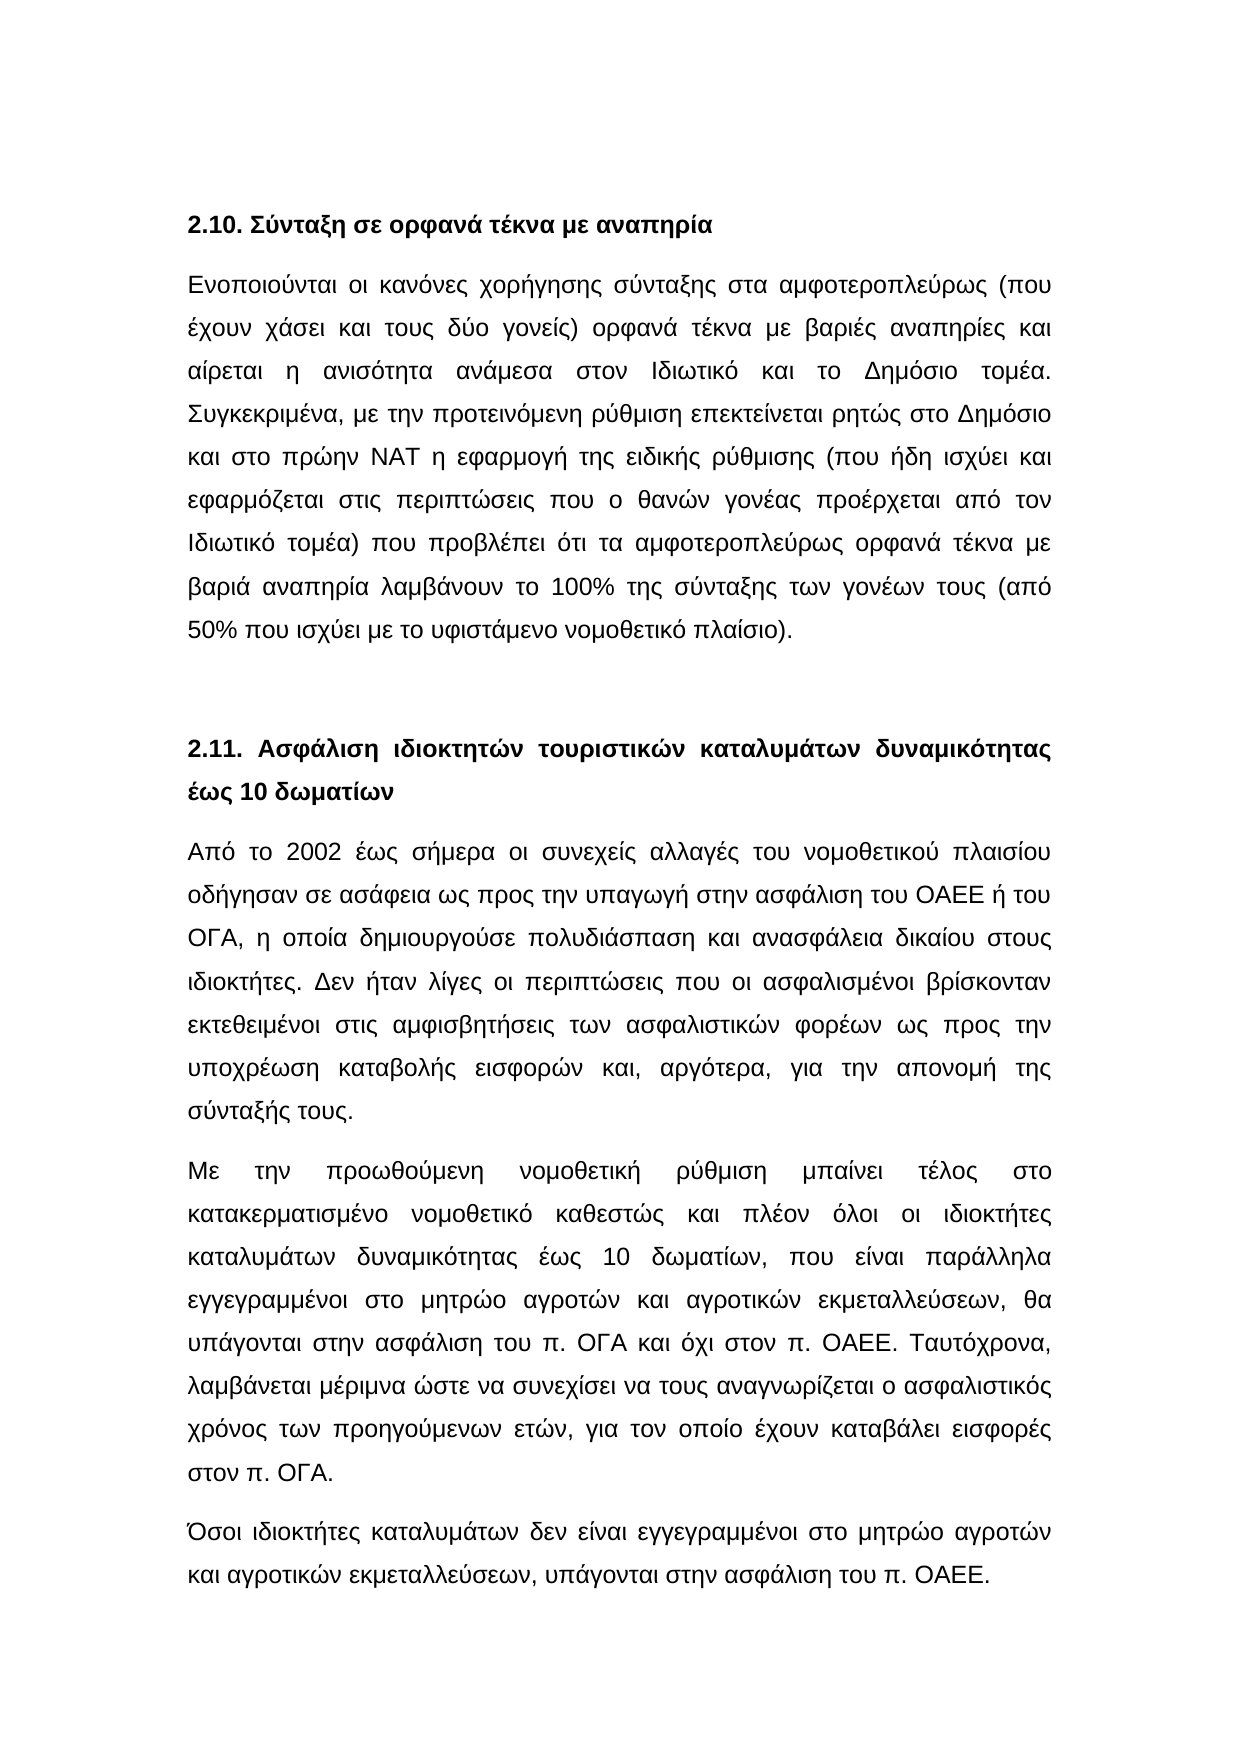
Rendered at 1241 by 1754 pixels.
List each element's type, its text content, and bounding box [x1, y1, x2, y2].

list Ενοποιούνται οι κανόνες χορήγησης σύνταξης στα αμφοτεροπλεύρως (που έχουν χάσει και τους δύο γονείς) ορφανά τέκνα με βαριές αναπηρίες και αίρεται η ανισότητα ανάμεσα στον Ιδιωτικό και το Δημόσιο τομέα. Συγκεκριμένα, με την προτεινόμενη ρύθμιση επεκτείνεται ρητώς στο Δημόσιο και στο πρώην ΝΑΤ η εφαρμογή της ειδικής ρύθμισης (που ήδη ισχύει και εφαρμόζεται στις περιπτώσεις που ο θανών γονέας προέρχεται από τον Ιδιωτικό τομέα) που προβλέπει ότι τα αμφοτεροπλεύρως ορφανά τέκνα με βαριά αναπηρία λαμβάνουν το 100% της σύνταξης των γονέων τους (από 50% που ισχύει με το υφιστάμενο νομοθετικό πλαίσιο). [187, 269, 1053, 643]
list 2.10. Σύνταξη σε ορφανά τέκνα με αναπηρία [187, 210, 1053, 238]
list Με την προωθούμενη νομοθετική ρύθμιση μπαίνει τέλος στο κατακερματισμένο νομοθετικό καθεστώς και πλέον όλοι οι ιδιοκτήτες καταλυμάτων δυναμικότητας έως 10 δωματίων, που είναι παράλληλα εγγεγραμμένοι στο μητρώο αγροτών και αγροτικών εκμεταλλεύσεων, θα υπάγονται στην ασφάλιση του π. ΟΓΑ και όχι στον π. ΟΑΕΕ. Ταυτόχρονα, λαμβάνεται μέριμνα ώστε να συνεχίσει να τους αναγνωρίζεται ο ασφαλιστικός χρόνος των προηγούμενων ετών, για τον οποίο έχουν καταβάλει εισφορές στον π. ΟΓΑ. [187, 1156, 1053, 1486]
list 2.11. Ασφάλιση ιδιοκτητών τουριστικών καταλυμάτων δυναμικότητας έως 10 δωματίων [187, 734, 1053, 806]
list Από το 2002 έως σήμερα οι συνεχείς αλλαγές του νομοθετικού πλαισίου οδήγησαν σε ασάφεια ως προς την υπαγωγή στην ασφάλιση του ΟΑΕΕ ή του ΟΓΑ, η οποία δημιουργούσε πολυδιάσπαση και ανασφάλεια δικαίου στους ιδιοκτήτες. Δεν ήταν λίγες οι περιπτώσεις που οι ασφαλισμένοι βρίσκονταν εκτεθειμένοι στις αμφισβητήσεις των ασφαλιστικών φορέων ως προς την υποχρέωση καταβολής εισφορών και, αργότερα, για την απονομή της σύνταξής τους. [187, 837, 1053, 1124]
list Όσοι ιδιοκτήτες καταλυμάτων δεν είναι εγγεγραμμένοι στο μητρώο αγροτών και αγροτικών εκμεταλλεύσεων, υπάγονται στην ασφάλιση του π. ΟΑΕΕ. [187, 1517, 1053, 1589]
